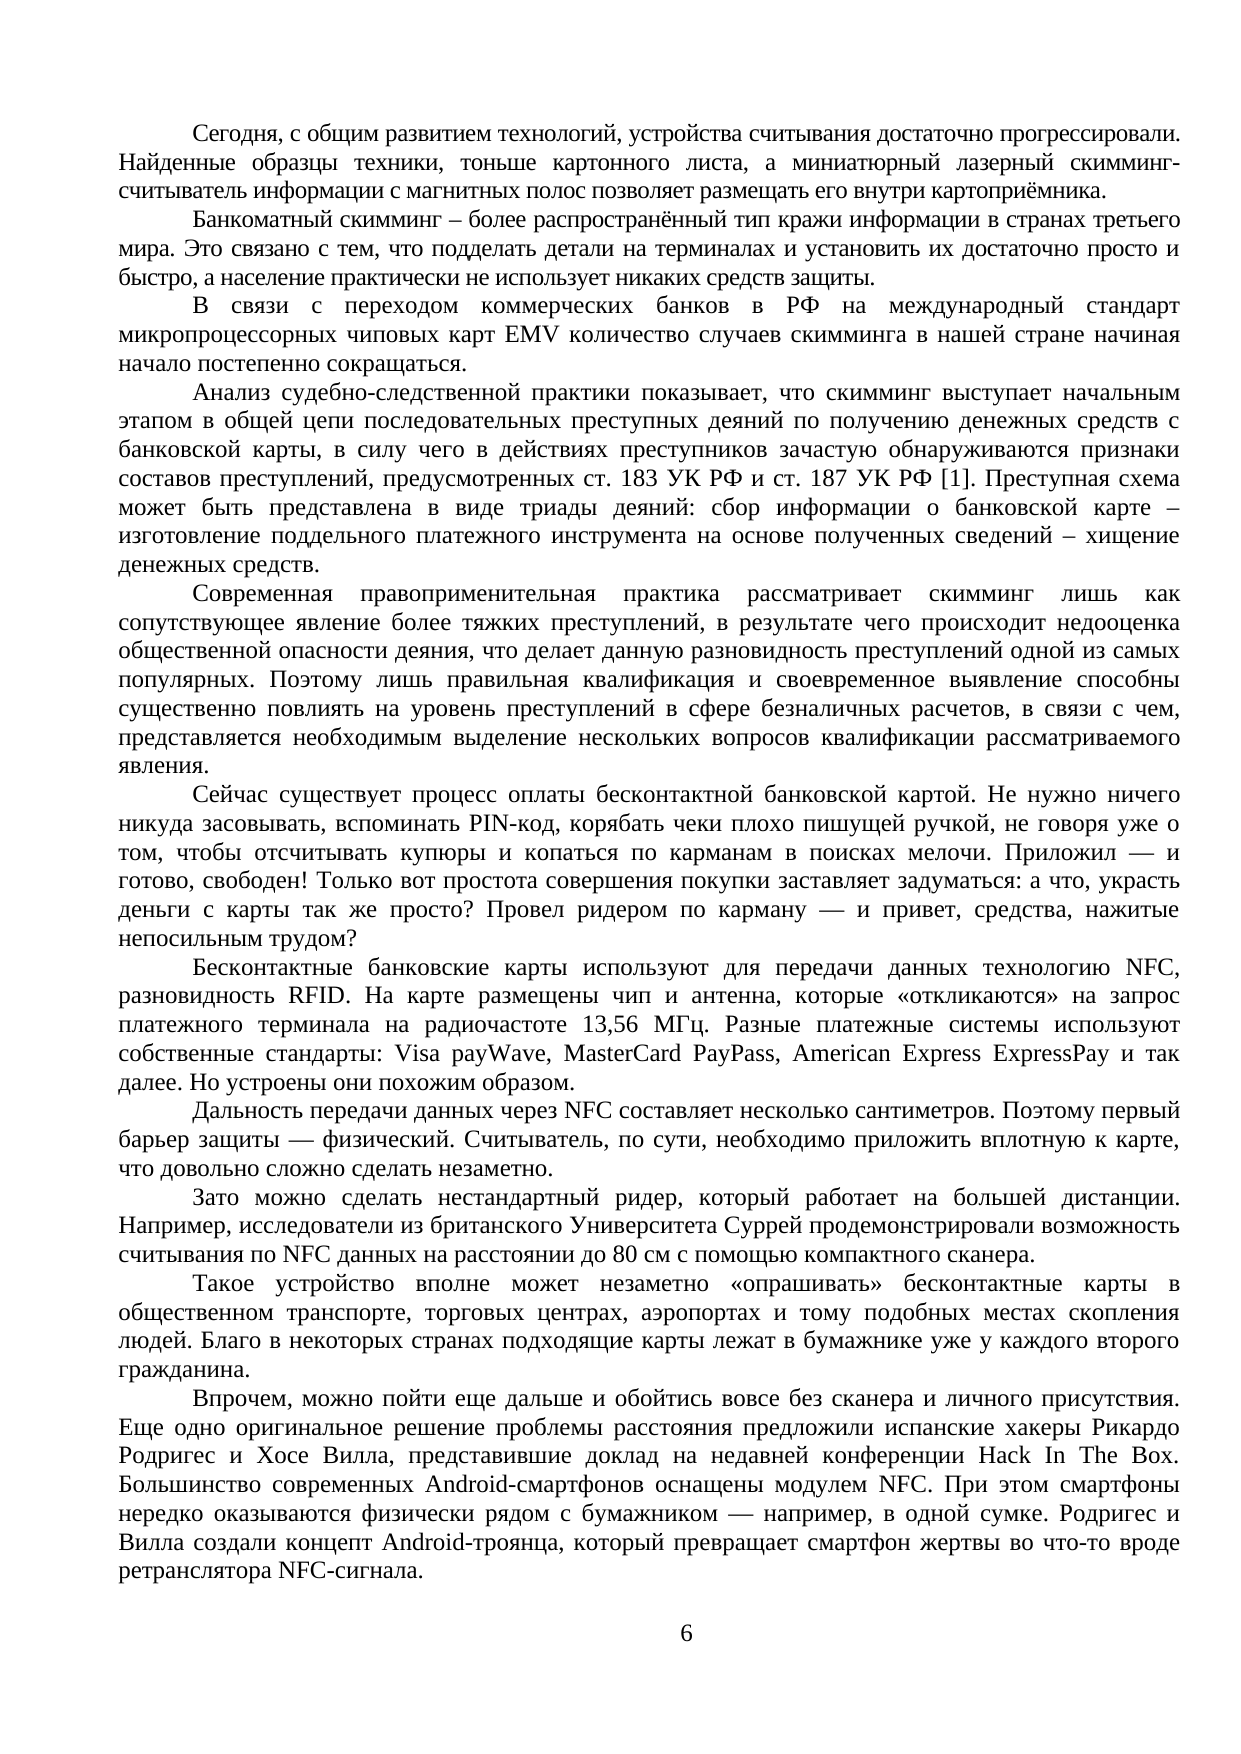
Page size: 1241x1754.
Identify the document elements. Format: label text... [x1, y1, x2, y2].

text Зато можно сделать нестандартный ридер, который работает на большей дистанции. Например, исследователи из британского Университета Суррей продемонстрировали возможность считывания по NFC данных на расстоянии до 80 см с помощью компактного сканера. [118, 1182, 1181, 1268]
text Современная правоприменительная практика рассматривает скимминг лишь как сопутствующее явление более тяжких преступлений, в результате чего происходит недооценка общественной опасности деяния, что делает данную разновидность преступлений одной из самых популярных. Поэтому лишь правильная квалификация и своевременное выявление способны существенно повлиять на уровень преступлений в сфере безналичных расчетов, в связи с чем, представляется необходимым выделение нескольких вопросов квалификации рассматриваемого явления. [118, 578, 1181, 779]
text Анализ судебно-следственной практики показывает, что скимминг выступает начальным этапом в общей цепи последовательных преступных деяний по получению денежных средств с банковской карты, в силу чего в действиях преступников зачастую обнаруживаются признаки составов преступлений, предусмотренных ст. 183 УК РФ и ст. 187 УК РФ [1]. Преступная схема может быть представлена в виде триады деяний: сбор информации о банковской карте – изготовление поддельного платежного инструмента на основе полученных сведений – хищение денежных средств. [118, 377, 1181, 578]
text Сейчас существует процесс оплаты бесконтактной банковской картой. Не нужно ничего никуда засовывать, вспоминать PIN-код, корябать чеки плохо пишущей ручкой, не говоря уже о том, чтобы отсчитывать купюры и копаться по карманам в поисках мелочи. Приложил — и готово, свободен! Только вот простота совершения покупки заставляет задуматься: а что, украсть деньги с карты так же просто? Провел ридером по карману — и привет, средства, нажитые непосильным трудом? [118, 779, 1181, 952]
text Сегодня, с общим развитием технологий, устройства считывания достаточно прогрессировали. Найденные образцы техники, тоньше картонного листа, а миниатюрный лазерный скимминг-считыватель информации с магнитных полос позволяет размещать его внутри картоприёмника. [118, 118, 1181, 204]
text В связи с переходом коммерческих банков в РФ на международный стандарт микропроцессорных чиповых карт EMV количество случаев скимминга в нашей стране начиная начало постепенно сокращаться. [118, 291, 1181, 377]
text Бесконтактные банковские карты используют для передачи данных технологию NFC, разновидность RFID. На карте размещены чип и антенна, которые «откликаются» на запрос платежного терминала на радиочастоте 13,56 МГц. Разные платежные системы используют собственные стандарты: Visa payWave, MasterCard PayPass, American Express ExpressPay и так далее. Но устроены они похожим образом. [118, 952, 1181, 1096]
text Такое устройство вполне может незаметно «опрашивать» бесконтактные карты в общественном транспорте, торговых центрах, аэропортах и тому подобных местах скопления людей. Благо в некоторых странах подходящие карты лежат в бумажнике уже у каждого второго гражданина. [118, 1268, 1181, 1383]
text Банкоматный скимминг – более распространённый тип кражи информации в странах третьего мира. Это связано с тем, что подделать детали на терминалах и установить их достаточно просто и быстро, а население практически не использует никаких средств защиты. [118, 204, 1181, 291]
text Дальность передачи данных через NFC составляет несколько сантиметров. Поэтому первый барьер защиты — физический. Считыватель, по сути, необходимо приложить вплотную к карте, что довольно сложно сделать незаметно. [118, 1096, 1181, 1182]
text Впрочем, можно пойти еще дальше и обойтись вовсе без сканера и личного присутствия. Еще одно оригинальное решение проблемы расстояния предложили испанские хакеры Рикардо Родригес и Хосе Вилла, представившие доклад на недавней конференции Hack In The Box. Большинство современных Android-смартфонов оснащены модулем NFC. При этом смартфоны нередко оказываются физически рядом с бумажником — например, в одной сумке. Родригес и Вилла создали концепт Android-троянца, который превращает смартфон жертвы во что-то вроде ретранслятора NFC-сигнала. [118, 1383, 1181, 1584]
